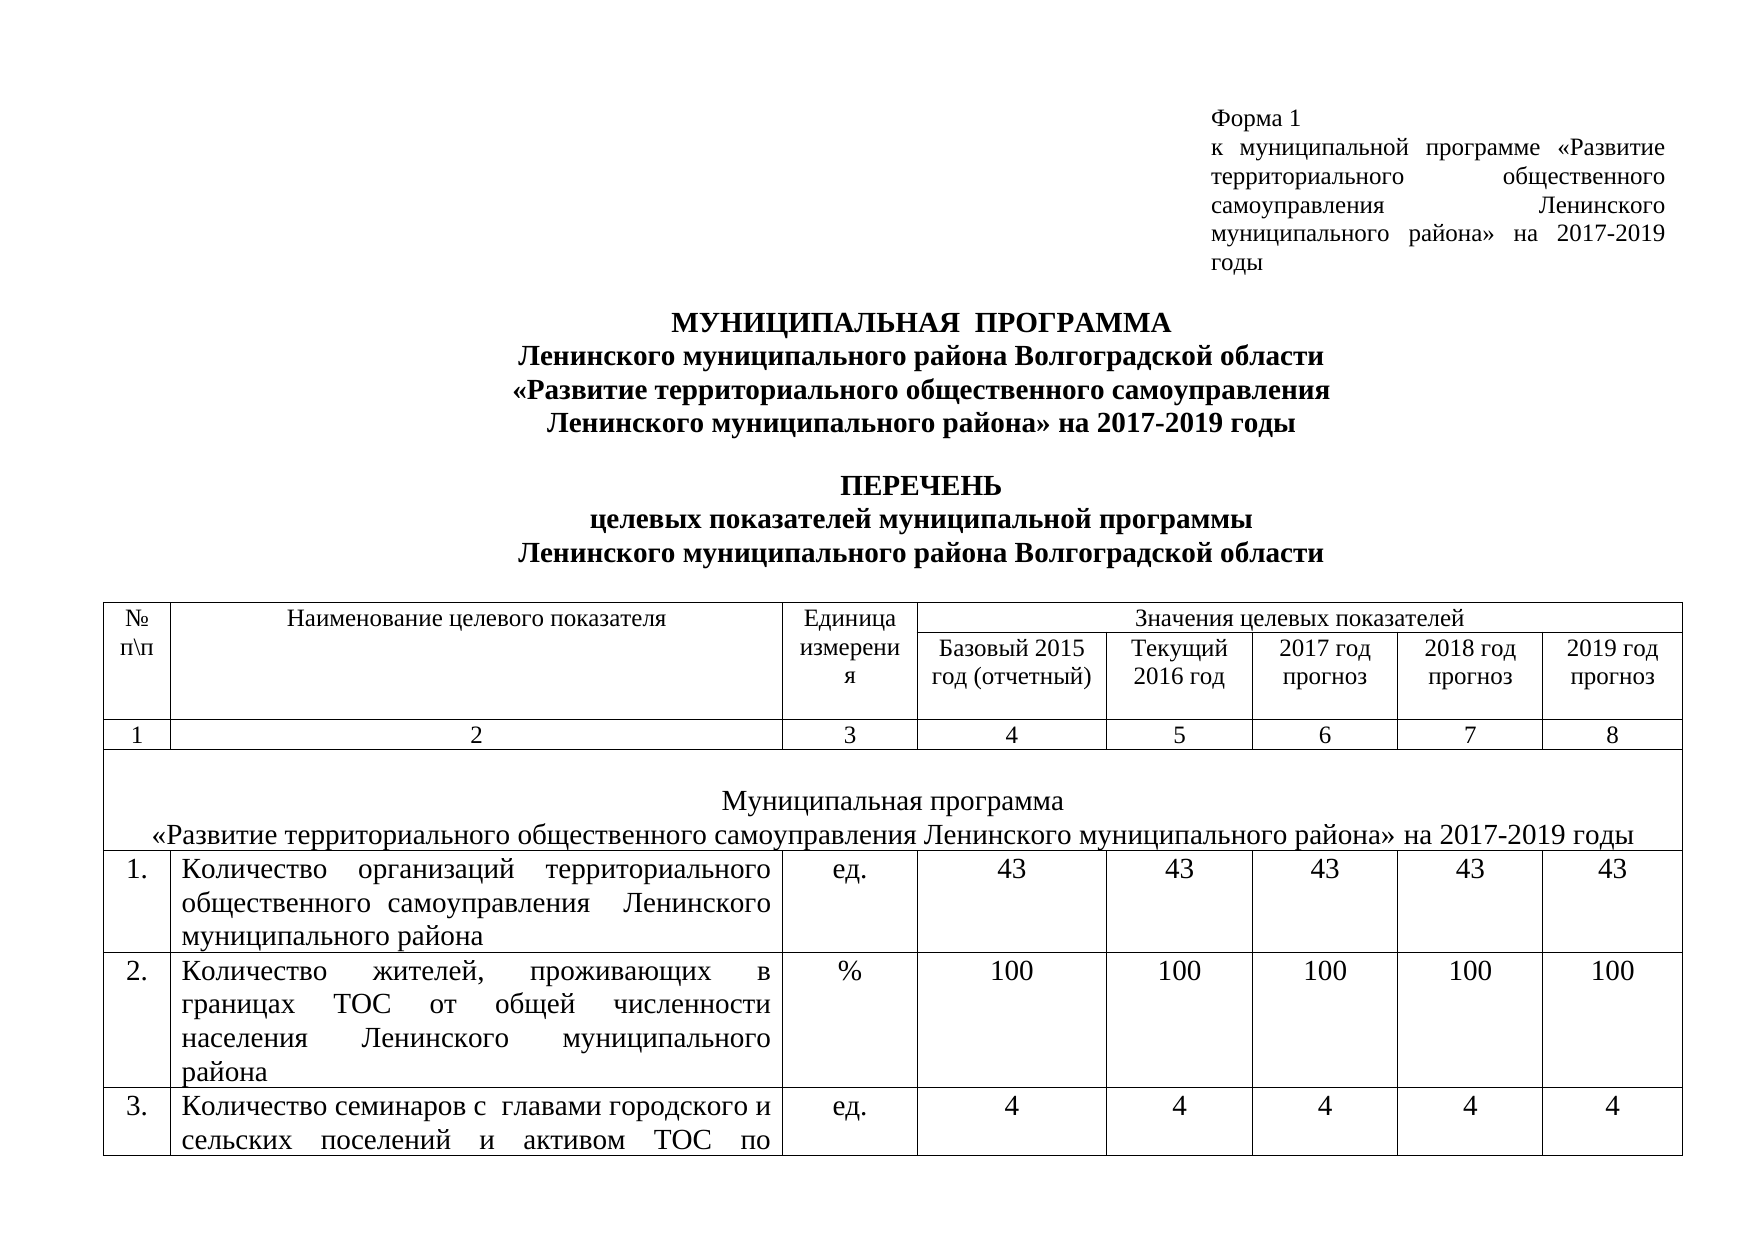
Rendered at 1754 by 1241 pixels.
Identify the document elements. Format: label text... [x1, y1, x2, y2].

table_cell 43 [1253, 851, 1397, 952]
text ПЕРЕЧЕНЬ [177, 468, 1665, 501]
table_cell ед. [783, 1088, 917, 1155]
table_cell 4 [1543, 1088, 1682, 1155]
table_cell 2019 год прогноз [1543, 633, 1682, 719]
table_header Наименование целевого показателя [171, 603, 782, 719]
text Форма 1 [1211, 103, 1665, 132]
table_cell 1. [104, 851, 170, 952]
table_cell 4 [1107, 1088, 1252, 1155]
table_cell 43 [1107, 851, 1252, 952]
table_cell 100 [1398, 953, 1542, 1087]
table_cell Текущий 2016 год [1107, 633, 1252, 719]
text Ленинского муниципального района Волгоградской области [177, 338, 1665, 372]
table_cell 2. [104, 953, 170, 1087]
table_cell 2017 год прогноз [1253, 633, 1397, 719]
table_header № п\п [104, 603, 170, 719]
table_cell 2 [171, 720, 782, 749]
table_cell 100 [1107, 953, 1252, 1087]
table_header Значения целевых показателей [918, 603, 1682, 632]
table_cell 1 [104, 720, 170, 749]
table_cell 4 [1398, 1088, 1542, 1155]
text целевых показателей муниципальной программы [177, 501, 1665, 535]
table_cell 43 [1398, 851, 1542, 952]
table_cell Количество жителей, проживающих в границах ТОС от общей численности населения Ленинского муниципального района [171, 953, 782, 1087]
table_cell 4 [918, 720, 1106, 749]
table_cell Базовый 2015 год (отчетный) [918, 633, 1106, 719]
text Ленинского муниципального района» на 2017-2019 годы [177, 405, 1665, 439]
table_header Единица измерения [783, 603, 917, 719]
table_cell Муниципальная программа «Развитие территориального общественного самоуправления Ленинского муниципального района» на 2017-2019 годы [104, 750, 1682, 850]
table_cell 4 [1253, 1088, 1397, 1155]
text Ленинского муниципального района Волгоградской области [177, 535, 1665, 568]
table_cell 6 [1253, 720, 1397, 749]
table_cell ед. [783, 851, 917, 952]
table_cell 4 [918, 1088, 1106, 1155]
table_cell 43 [1543, 851, 1682, 952]
table_cell 7 [1398, 720, 1542, 749]
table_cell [171, 1088, 782, 1155]
table_cell 2018 год прогноз [1398, 633, 1542, 719]
table_cell 5 [1107, 720, 1252, 749]
text МУНИЦИПАЛЬНАЯ ПРОГРАММА [177, 305, 1665, 338]
table_cell 100 [1253, 953, 1397, 1087]
text «Развитие территориального общественного самоуправления [177, 372, 1665, 405]
table_cell 3 [783, 720, 917, 749]
table_cell % [783, 953, 917, 1087]
table_cell Количество организаций территориального общественного самоуправления Ленинского муниципального района [171, 851, 782, 952]
table_cell 43 [918, 851, 1106, 952]
table_cell 3. [104, 1088, 170, 1155]
table_cell 8 [1543, 720, 1682, 749]
text к муниципальной программе «Развитие территориального общественного самоуправления Ленинского муниципального района» на 2017-2019 годы [1211, 132, 1665, 276]
table_cell 100 [1543, 953, 1682, 1087]
table_cell 100 [918, 953, 1106, 1087]
